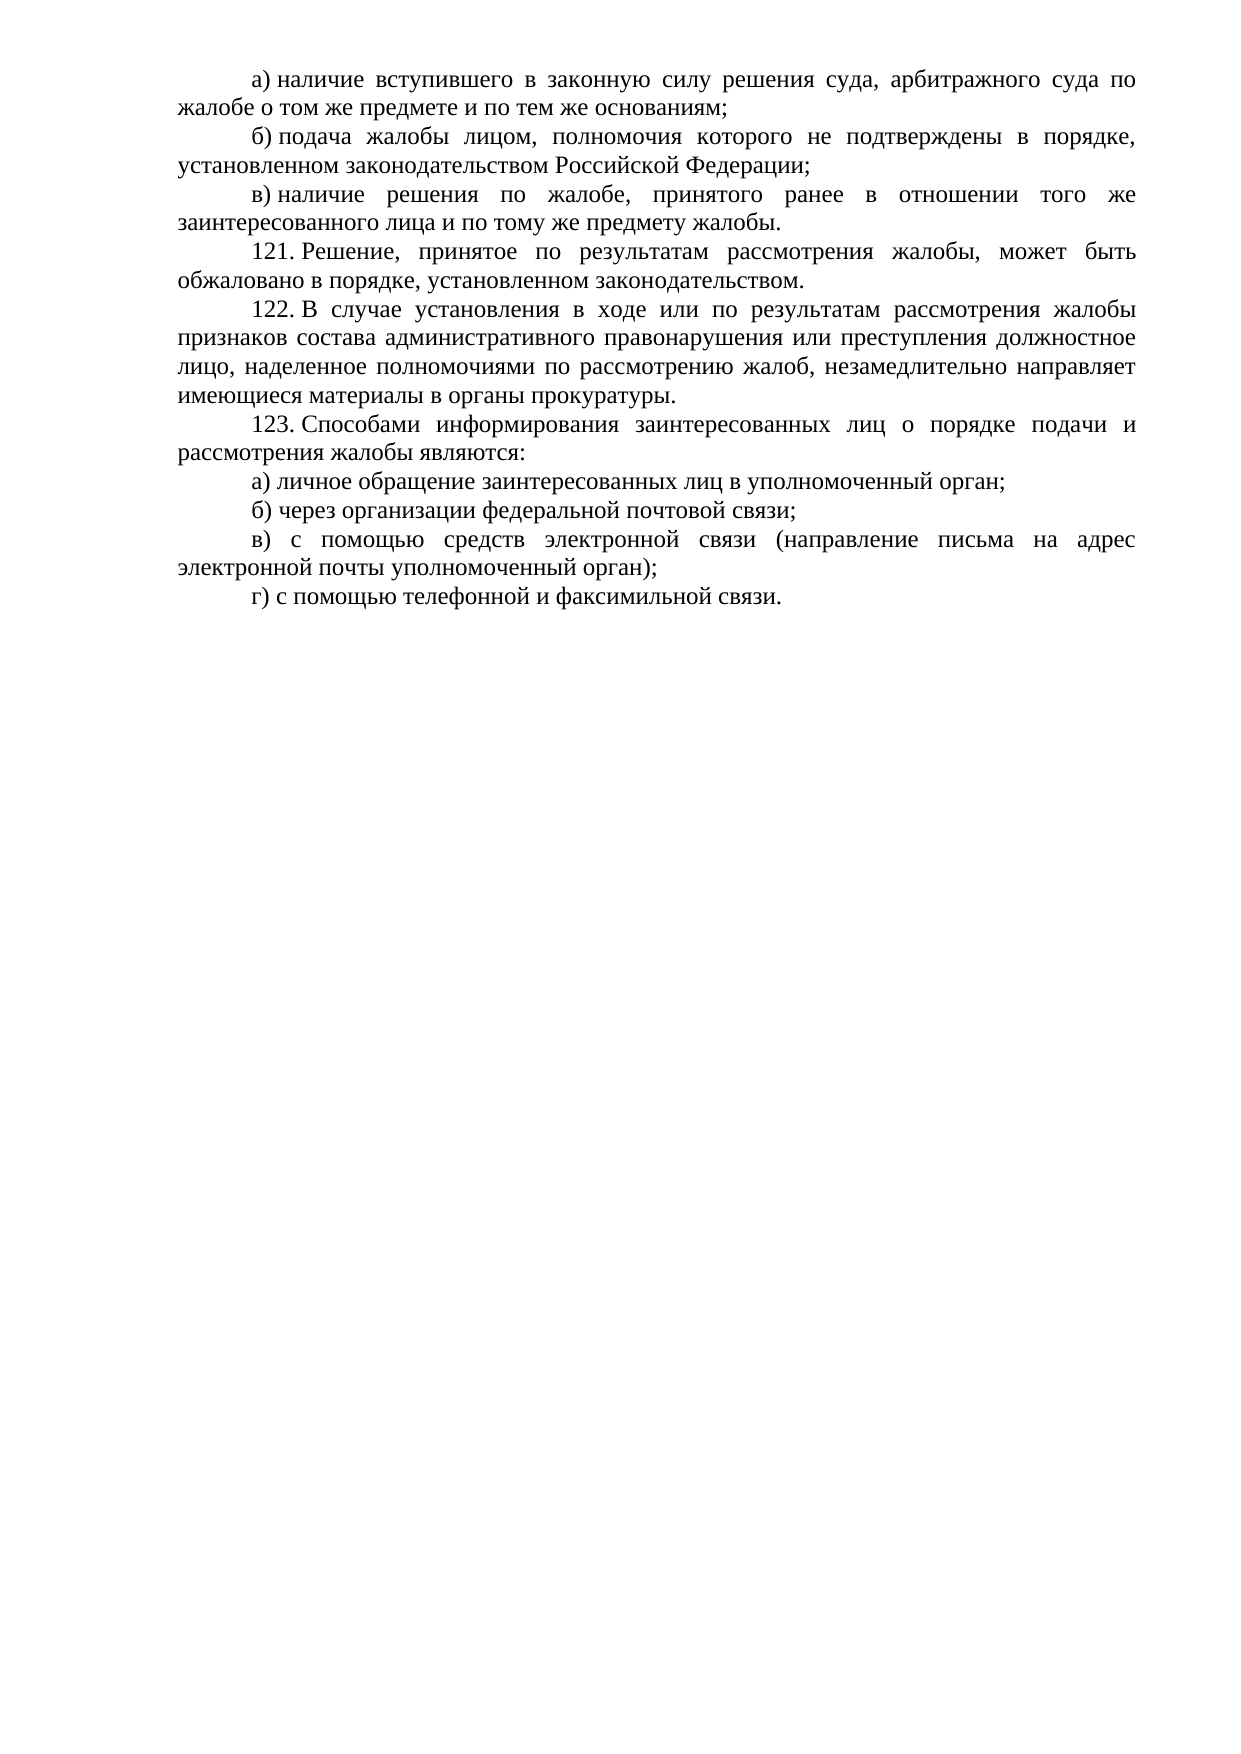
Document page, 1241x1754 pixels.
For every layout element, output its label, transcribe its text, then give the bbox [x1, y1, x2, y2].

text в) наличие решения по жалобе, принятого ранее в отношении того же заинтересованного лица и по тому же предмету жалобы. [177, 179, 1137, 236]
text а) личное обращение заинтересованных лиц в уполномоченный орган; [177, 466, 1137, 495]
text в) с помощью средств электронной связи (направление письма на адрес электронной почты уполномоченный орган); [177, 524, 1137, 581]
text б) подача жалобы лицом, полномочия которого не подтверждены в порядке, установленном законодательством Российской Федерации; [177, 121, 1137, 179]
text 122. В случае установления в ходе или по результатам рассмотрения жалобы признаков состава административного правонарушения или преступления должностное лицо, наделенное полномочиями по рассмотрению жалоб, незамедлительно направляет имеющиеся материалы в органы прокуратуры. [177, 294, 1137, 409]
text а) наличие вступившего в законную силу решения суда, арбитражного суда по жалобе о том же предмете и по тем же основаниям; [177, 64, 1137, 121]
text г) с помощью телефонной и факсимильной связи. [177, 581, 1137, 610]
text б) через организации федеральной почтовой связи; [177, 495, 1137, 524]
text 123. Способами информирования заинтересованных лиц о порядке подачи и рассмотрения жалобы являются: [177, 409, 1137, 466]
text 121. Решение, принятое по результатам рассмотрения жалобы, может быть обжаловано в порядке, установленном законодательством. [177, 236, 1137, 294]
